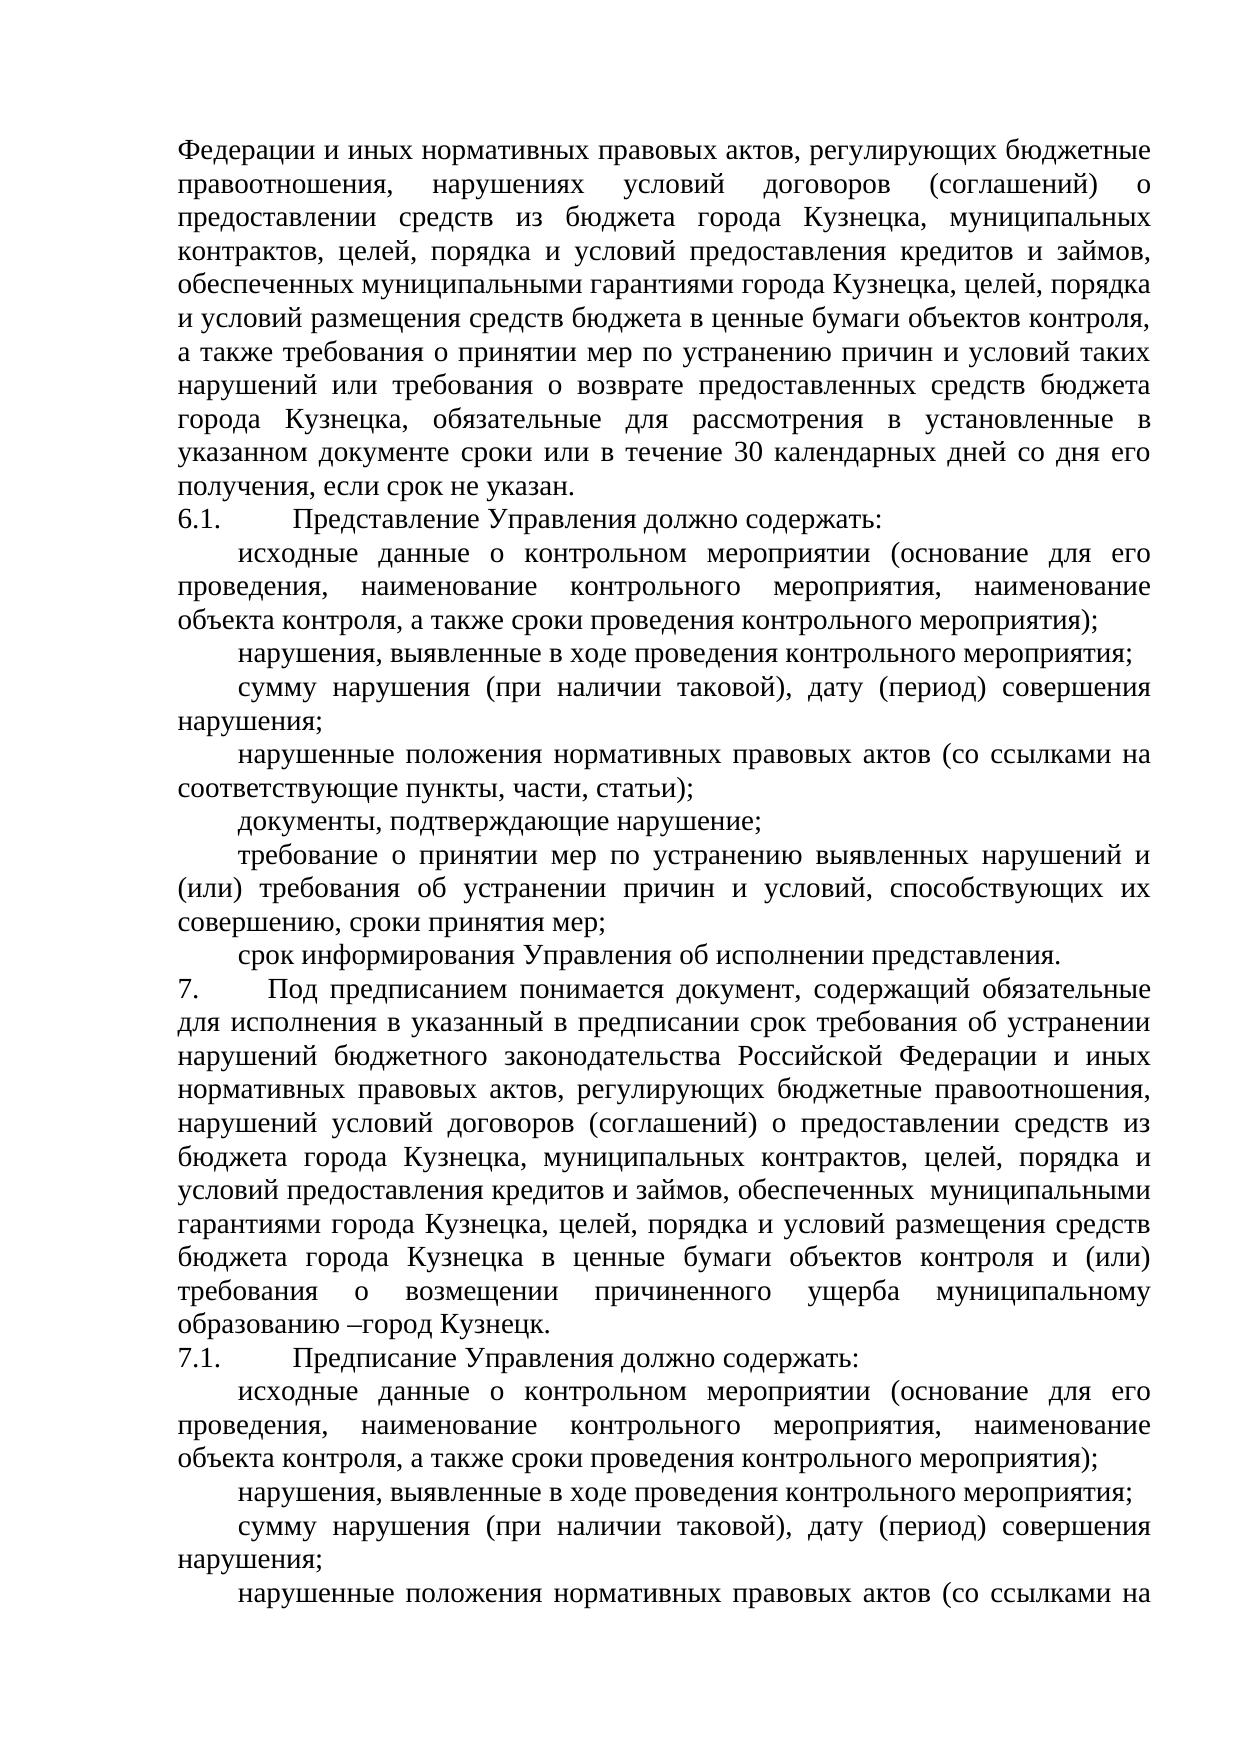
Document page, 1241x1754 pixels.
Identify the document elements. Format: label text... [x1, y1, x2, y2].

list Предписание Управления должно содержать: [177, 1340, 1152, 1374]
text сумму нарушения (при наличии таковой), дату (период) совершения нарушения; [177, 669, 1152, 737]
text требование о принятии мер по устранению выявленных нарушений и (или) требования об устранении причин и условий, способствующих их совершению, сроки принятия мер; [177, 837, 1152, 938]
text исходные данные о контрольном мероприятии (основание для его проведения, наименование контрольного мероприятия, наименование объекта контроля, а также сроки проведения контрольного мероприятия); [177, 535, 1152, 636]
text нарушенные положения нормативных правовых актов (со ссылками на соответствующие пункты, части, статьи); [177, 737, 1152, 804]
text документы, подтверждающие нарушение; [177, 804, 1152, 837]
text нарушения, выявленные в ходе проведения контрольного мероприятия; [177, 636, 1152, 669]
text исходные данные о контрольном мероприятии (основание для его проведения, наименование контрольного мероприятия, наименование объекта контроля, а также сроки проведения контрольного мероприятия); [177, 1374, 1152, 1474]
text срок информирования Управления об исполнении представления. [177, 938, 1152, 971]
text сумму нарушения (при наличии таковой), дату (период) совершения нарушения; [177, 1508, 1152, 1575]
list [177, 133, 1152, 502]
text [177, 1575, 1152, 1609]
text нарушения, выявленные в ходе проведения контрольного мероприятия; [177, 1474, 1152, 1508]
list Представление Управления должно содержать: [177, 502, 1152, 535]
list Под предписанием понимается документ, содержащий обязательные для исполнения в указанный в предписании срок требования об устранении нарушений бюджетного законодательства Российской Федерации и иных нормативных правовых актов, регулирующих бюджетные правоотношения, нарушений условий договоров (соглашений) о предоставлении средств из бюджета города Кузнецка, муниципальных контрактов, целей, порядка и условий предоставления кредитов и займов, обеспеченных муниципальными гарантиями города Кузнецка, целей, порядка и условий размещения средств бюджета города Кузнецка в ценные бумаги объектов контроля и (или) требования о возмещении причиненного ущерба муниципальному образованию –город Кузнецк. [177, 971, 1152, 1340]
